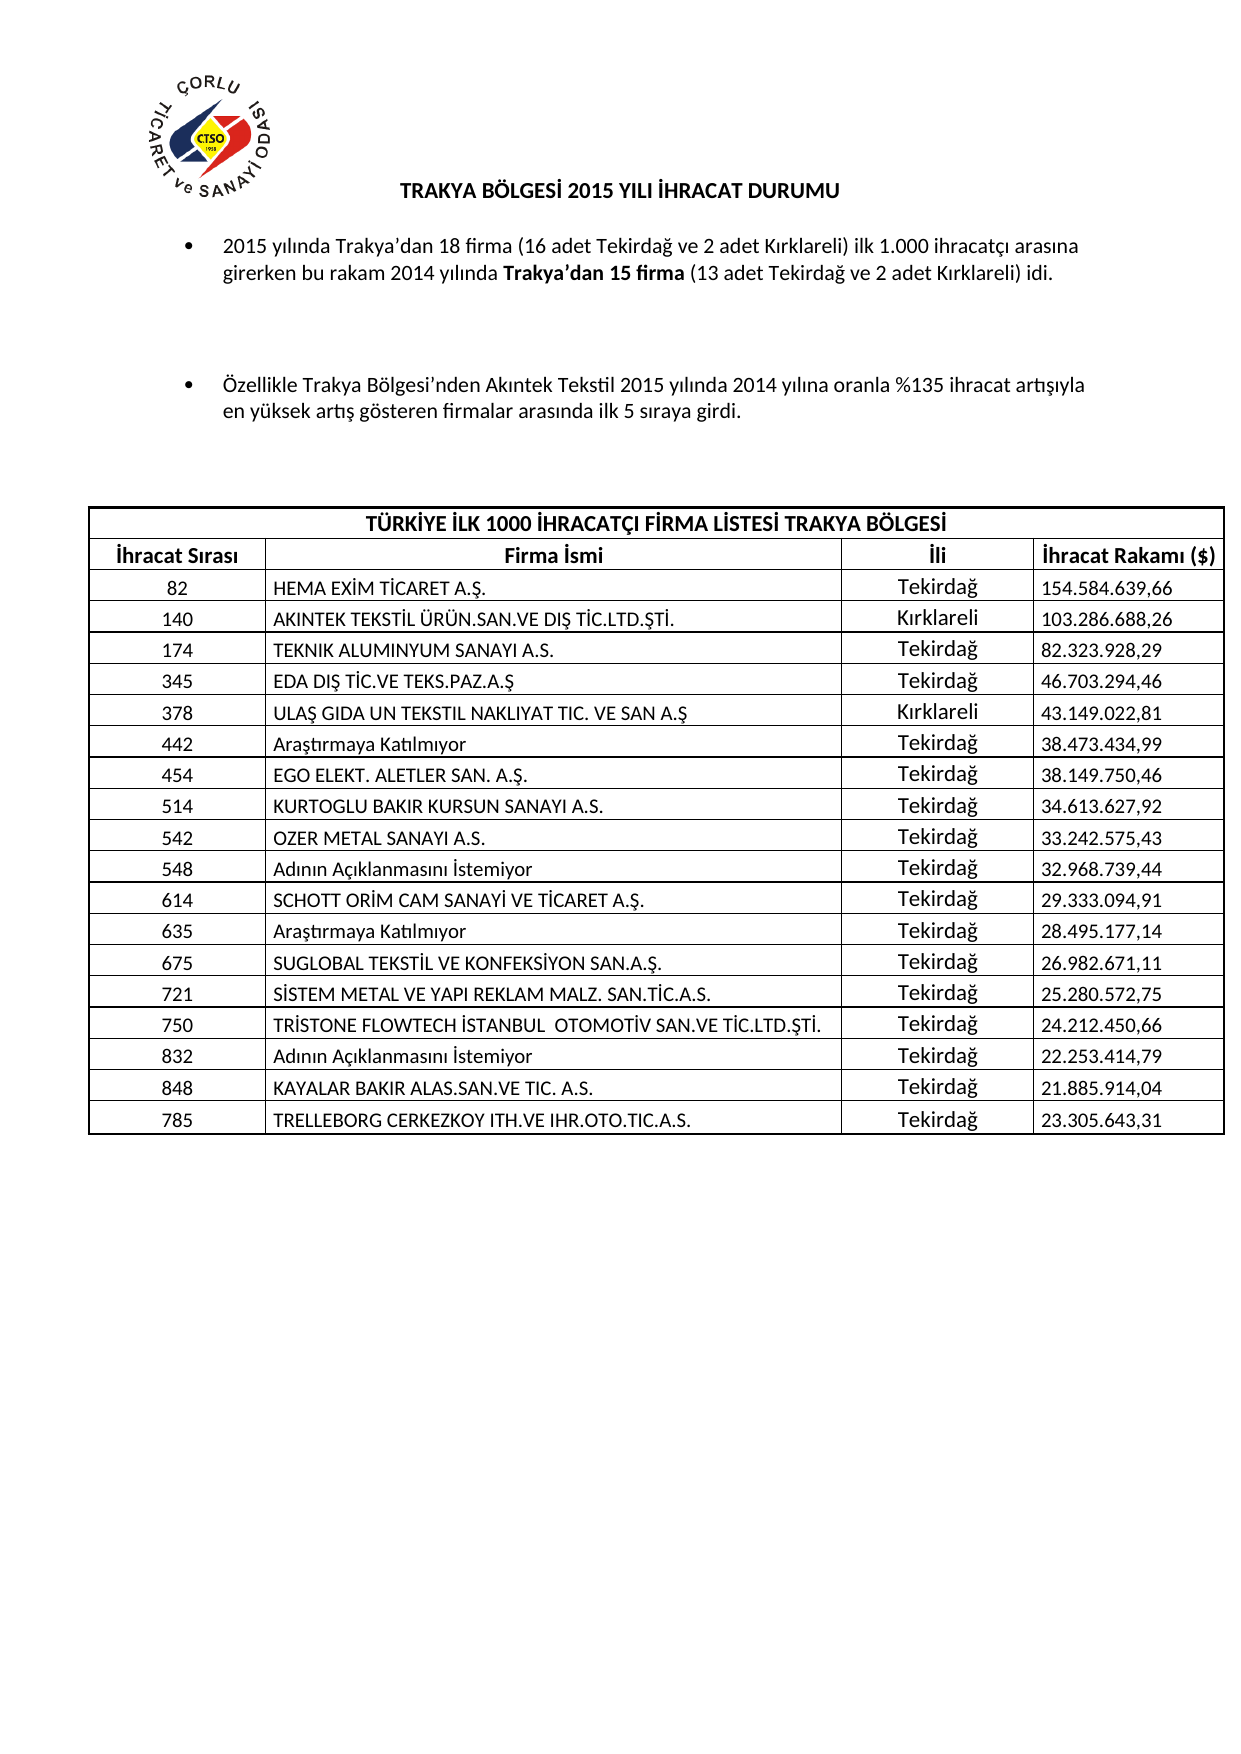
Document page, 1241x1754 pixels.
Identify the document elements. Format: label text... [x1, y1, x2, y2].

table_cell Tekirdağ [842, 851, 1033, 881]
table_cell TRELLEBORG CERKEZKOY ITH.VE IHR.OTO.TIC.A.S. [266, 1101, 841, 1133]
table_cell Kırklareli [842, 695, 1033, 725]
table_cell TEKNIK ALUMINYUM SANAYI A.S. [266, 633, 841, 663]
table_cell Adının Açıklanmasını İstemiyor [266, 851, 841, 881]
table_cell SCHOTT ORİM CAM SANAYİ VE TİCARET A.Ş. [266, 883, 841, 913]
table_cell Tekirdağ [842, 976, 1033, 1006]
table_cell İhracat Rakamı ($) [1034, 539, 1223, 569]
table_cell 29.333.094,91 [1034, 883, 1223, 913]
table_cell Araştırmaya Katılmıyor [266, 914, 841, 944]
table_cell 750 [90, 1008, 265, 1038]
table_cell Tekirdağ [842, 1008, 1033, 1038]
table_cell Kırklareli [842, 601, 1033, 631]
table_cell 675 [90, 945, 265, 975]
table_cell Tekirdağ [842, 1101, 1033, 1133]
table_cell ULAŞ GIDA UN TEKSTIL NAKLIYAT TIC. VE SAN A.Ş [266, 695, 841, 725]
table_cell İli [842, 539, 1033, 569]
table_cell 514 [90, 789, 265, 819]
table_cell 82.323.928,29 [1034, 633, 1223, 663]
table_cell 43.149.022,81 [1034, 695, 1223, 725]
table_cell 614 [90, 883, 265, 913]
table_cell 542 [90, 820, 265, 850]
table_cell SUGLOBAL TEKSTİL VE KONFEKSİYON SAN.A.Ş. [266, 945, 841, 975]
table_cell Tekirdağ [842, 1039, 1033, 1069]
table_cell Tekirdağ [842, 945, 1033, 975]
table_cell Adının Açıklanmasını İstemiyor [266, 1039, 841, 1069]
table_header TÜRKİYE İLK 1000 İHRACATÇI FİRMA LİSTESİ TRAKYA BÖLGESİ [90, 509, 1223, 538]
table_cell SİSTEM METAL VE YAPI REKLAM MALZ. SAN.TİC.A.S. [266, 976, 841, 1006]
table_cell Tekirdağ [842, 633, 1033, 663]
table_cell 140 [90, 601, 265, 631]
table_cell Araştırmaya Katılmıyor [266, 726, 841, 756]
table_cell Tekirdağ [842, 1070, 1033, 1100]
table_cell 154.584.639,66 [1034, 570, 1223, 600]
table_cell 442 [90, 726, 265, 756]
table_cell Tekirdağ [842, 570, 1033, 600]
table_cell Tekirdağ [842, 820, 1033, 850]
table_cell EDA DIŞ TİC.VE TEKS.PAZ.A.Ş [266, 664, 841, 694]
table_cell Tekirdağ [842, 664, 1033, 694]
table_cell 38.149.750,46 [1034, 758, 1223, 788]
table_cell 103.286.688,26 [1034, 601, 1223, 631]
table_cell 82 [90, 570, 265, 600]
table_cell 26.982.671,11 [1034, 945, 1223, 975]
table_cell 635 [90, 914, 265, 944]
table_cell OZER METAL SANAYI A.S. [266, 820, 841, 850]
table_cell 378 [90, 695, 265, 725]
table_cell 785 [90, 1101, 265, 1133]
list Özellikle Trakya Bölgesi’nden Akıntek Tekstil 2015 yılında 2014 yılına oranla %135 ihracat artışıyla en yüksek artış gösteren firmalar arasında ilk 5 sıraya girdi. [185, 371, 1093, 424]
table_cell 46.703.294,46 [1034, 664, 1223, 694]
table_cell Tekirdağ [842, 789, 1033, 819]
table_cell 28.495.177,14 [1034, 914, 1223, 944]
table_cell 174 [90, 633, 265, 663]
table_cell Tekirdağ [842, 914, 1033, 944]
table_cell 25.280.572,75 [1034, 976, 1223, 1006]
picture [147, 73, 272, 199]
table_cell HEMA EXİM TİCARET A.Ş. [266, 570, 841, 600]
table_cell EGO ELEKT. ALETLER SAN. A.Ş. [266, 758, 841, 788]
table_cell Tekirdağ [842, 726, 1033, 756]
table_cell 848 [90, 1070, 265, 1100]
table_cell KAYALAR BAKIR ALAS.SAN.VE TIC. A.S. [266, 1070, 841, 1100]
table_cell 32.968.739,44 [1034, 851, 1223, 881]
table_cell KURTOGLU BAKIR KURSUN SANAYI A.S. [266, 789, 841, 819]
table_cell 24.212.450,66 [1034, 1008, 1223, 1038]
table_cell İhracat Sırası [90, 539, 265, 569]
table_cell 34.613.627,92 [1034, 789, 1223, 819]
table_cell 33.242.575,43 [1034, 820, 1223, 850]
table_cell 454 [90, 758, 265, 788]
table_cell 721 [90, 976, 265, 1006]
table_cell 21.885.914,04 [1034, 1070, 1223, 1100]
table_cell 38.473.434,99 [1034, 726, 1223, 756]
table_cell 23.305.643,31 [1034, 1101, 1223, 1133]
table_cell Tekirdağ [842, 758, 1033, 788]
table_cell 345 [90, 664, 265, 694]
table_cell Tekirdağ [842, 883, 1033, 913]
list 2015 yılında Trakya’dan 18 firma (16 adet Tekirdağ ve 2 adet Kırklareli) ilk 1.000 ihracatçı arasına girerken bu rakam 2014 yılında Trakya’dan 15 firma (13 adet Tekirdağ ve 2 adet Kırklareli) idi. [185, 232, 1093, 286]
table_cell 22.253.414,79 [1034, 1039, 1223, 1069]
table_cell TRİSTONE FLOWTECH İSTANBUL OTOMOTİV SAN.VE TİC.LTD.ŞTİ. [266, 1008, 841, 1038]
table_cell Firma İsmi [266, 539, 841, 569]
table_cell 548 [90, 851, 265, 881]
table_cell 832 [90, 1039, 265, 1069]
table_cell AKINTEK TEKSTİL ÜRÜN.SAN.VE DIŞ TİC.LTD.ŞTİ. [266, 601, 841, 631]
